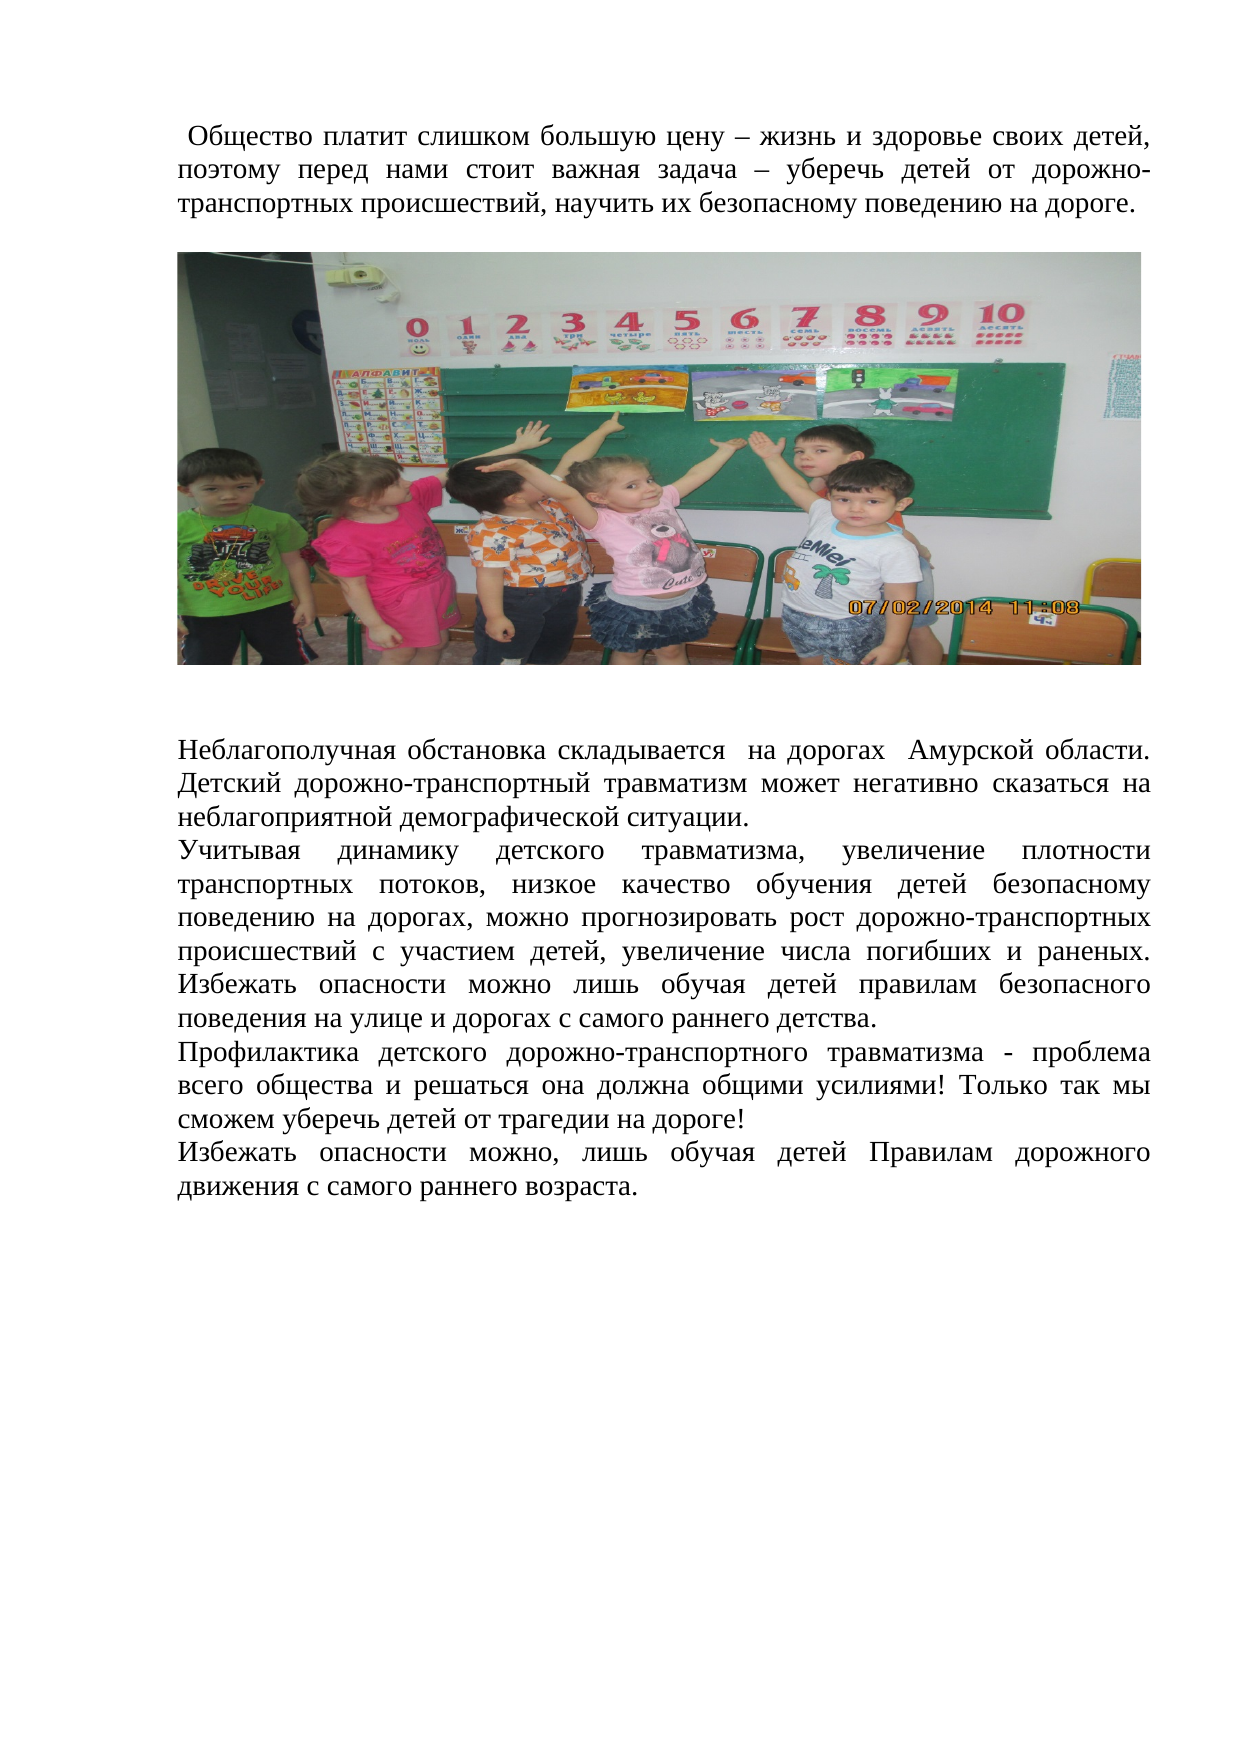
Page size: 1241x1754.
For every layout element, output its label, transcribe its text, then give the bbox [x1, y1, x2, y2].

text Учитывая динамику детского травматизма, увеличение плотности транспортных потоков, низкое качество обучения детей безопасному поведению на дорогах, можно прогнозировать рост дорожно-транспортных происшествий с участием детей, увеличение числа погибших и раненых. Избежать опасности можно лишь обучая детей правилам безопасного поведения на улице и дорогах с самого раннего детства. [177, 832, 1152, 1034]
text Неблагополучная обстановка складывается на дорогах Амурской области. Детский дорожно-транспортный травматизм может негативно сказаться на неблагоприятной демографической ситуации. [177, 732, 1152, 832]
text Избежать опасности можно, лишь обучая детей Правилам дорожного движения с самого раннего возраста. [177, 1134, 1152, 1201]
text Профилактика детского дорожно-транспортного травматизма - проблема всего общества и решаться она должна общими усилиями! Только так мы сможем уберечь детей от трагедии на дороге! [177, 1034, 1152, 1134]
picture [177, 252, 1142, 665]
text Общество платит слишком большую цену – жизнь и здоровье своих детей, поэтому перед нами стоит важная задача – уберечь детей от дорожно-транспортных происшествий, научить их безопасному поведению на дороге. [177, 118, 1152, 219]
